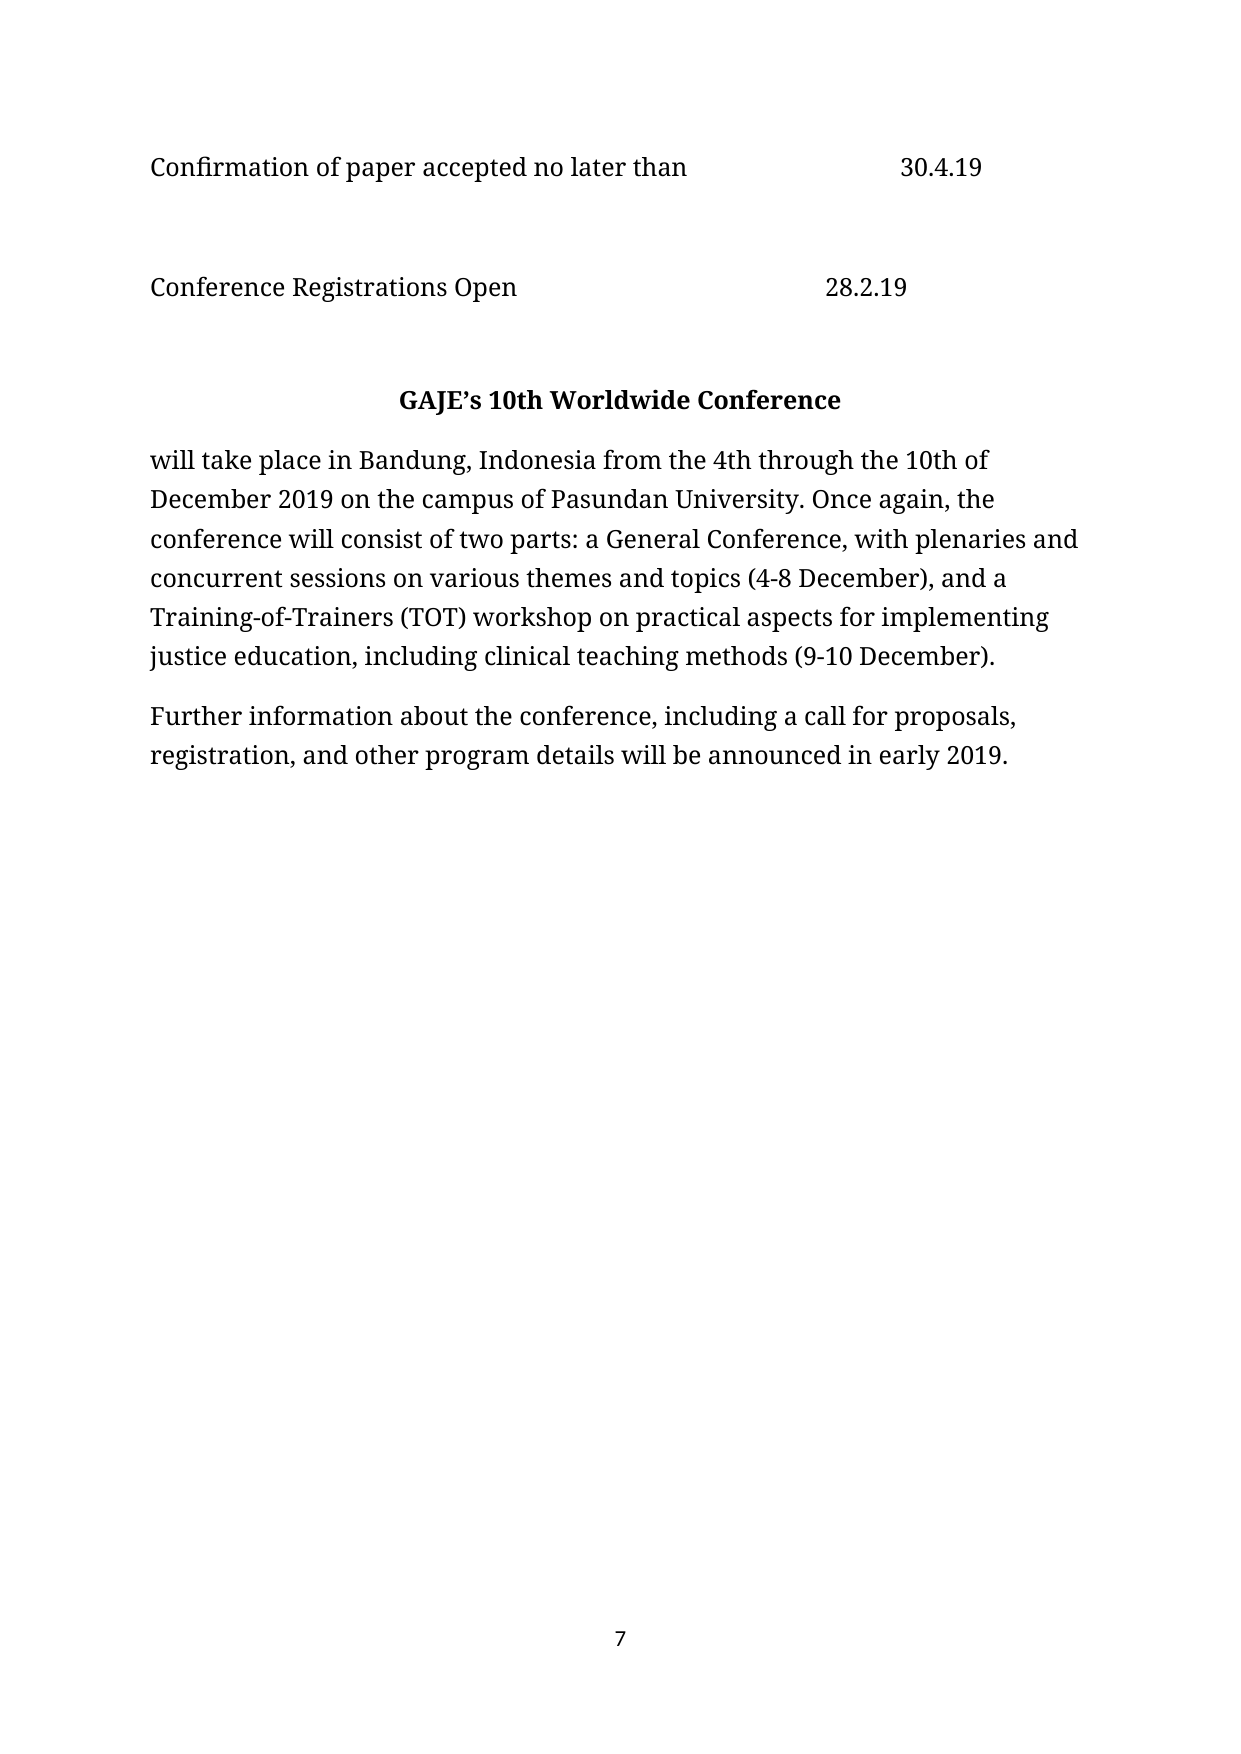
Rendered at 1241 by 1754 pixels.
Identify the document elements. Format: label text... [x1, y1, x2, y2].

text Further information about the conference, including a call for proposals, registration, and other program details will be announced in early 2019. [150, 699, 1090, 772]
text will take place in Bandung, Indonesia from the 4th through the 10th of December 2019 on the campus of Pasundan University. Once again, the conference will consist of two parts: a General Conference, with plenaries and concurrent sessions on various themes and topics (4-8 December), and a Training-of-Trainers (TOT) workshop on practical aspects for implementing justice education, including clinical teaching methods (9-10 December). [150, 443, 1090, 673]
text Confirmation of paper accepted no later than 30.4.19 [150, 150, 1090, 184]
text GAJE’s 10th Worldwide Conference [150, 383, 1090, 417]
text Conference Registrations Open 28.2.19 [150, 270, 1090, 304]
